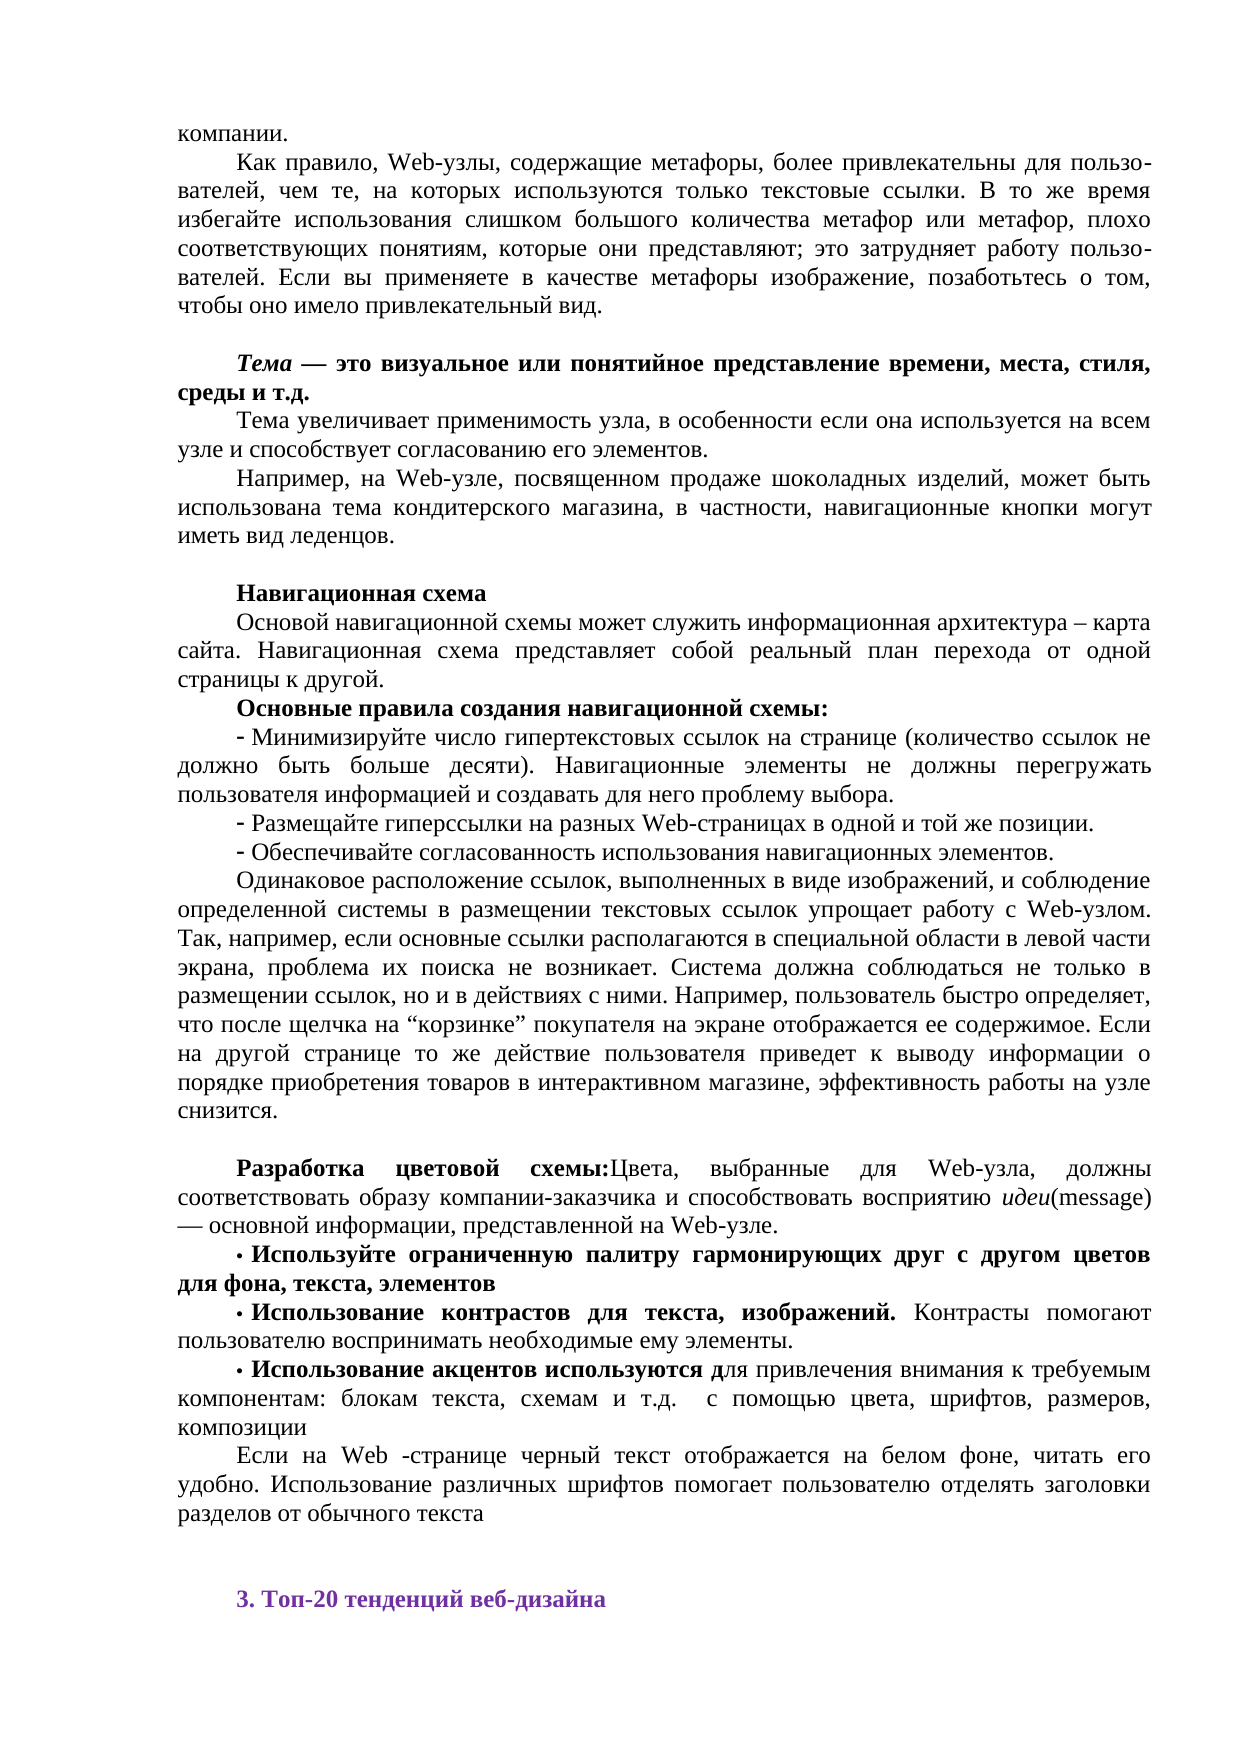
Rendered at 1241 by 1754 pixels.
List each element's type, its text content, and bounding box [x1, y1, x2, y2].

text Если на Web -странице черный текст отображается на белом фоне, читать его удобно. Использование различных шрифтов помогает пользователю отделять заголовки разделов от обычного текста [177, 1441, 1152, 1527]
list Используйте ограниченную палитру гармонирующих друг с другом цветов для фона, текста, элементов [177, 1239, 1152, 1297]
list Использование контрастов для текста, изображений. Контрасты помогают пользователю воспринимать необходимые ему элементы. [177, 1297, 1152, 1354]
text Как правило, Web-узлы, содержащие метафоры, более привлекательны для пользователей, чем те, на которых используются только текстовые ссылки. В то же время избегайте использования слишком большого количества метафор или метафор, плохо соответствующих понятиям, которые они представляют; это затрудняет работу пользователей. Если вы применяете в качестве метафоры изображение, позаботьтесь о том, чтобы оно имело привлекательный вид. [177, 147, 1152, 319]
text 3. Топ-20 тенденций веб-дизайна [177, 1584, 1152, 1613]
text Разработка цветовой схемы:Цвета, выбранные для Web-узла, должны соответствовать образу компании-заказчика и способствовать восприятию идеи(message) — основной информации, представленной на Web-узле. [177, 1153, 1152, 1239]
list Использование акцентов используются для привлечения внимания к требуемым компонентам: блокам текста, схемам и т.д. с помощью цвета, шрифтов, размеров, композиции [177, 1354, 1152, 1441]
text Тема увеличивает применимость узла, в особенности если она используется на всем узле и способствует согласованию его элементов. [177, 406, 1152, 463]
list Обеспечивайте согласованность использования навигационных элементов. [177, 837, 1152, 866]
text Навигационная схема [177, 578, 1152, 607]
text Например, на Web-узле, посвященном продаже шоколадных изделий, может быть использована тема кондитерского магазина, в частности, навигационные кнопки могут иметь вид леденцов. [177, 463, 1152, 549]
text Тема — это визуальное или понятийное представление времени, места, стиля, среды и т.д. [177, 348, 1152, 406]
text Одинаковое расположение ссылок, выполненных в виде изображений, и соблюдение определенной системы в размещении текстовых ссылок упрощает работу с Web-узлом. Так, например, если основные ссылки располагаются в специальной области в левой части экрана, проблема их поиска не возникает. Система должна соблюдаться не только в размещении ссылок, но и в действиях с ними. Например, пользователь быстро определяет, что после щелчка на “корзинке” покупателя на экране отображается ее содержимое. Если на другой странице то же действие пользователя приведет к выводу информации о порядке приобретения товаров в интерактивном магазине, эффективность работы на узле снизится. [177, 866, 1152, 1124]
text Основные правила создания навигационной схемы: [177, 693, 1152, 722]
list Минимизируйте число гипертекстовых ссылок на странице (количество ссылок не должно быть больше десяти). Навигационные элементы не должны перегружать пользователя информацией и создавать для него проблему выбора. [177, 722, 1152, 808]
text Основой навигационной схемы может служить информационная архитектура – карта сайта. Навигационная схема представляет собой реальный план перехода от одной страницы к другой. [177, 607, 1152, 693]
list Размещайте гиперссылки на разных Web-страницах в одной и той же позиции. [177, 808, 1152, 837]
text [177, 118, 1152, 147]
